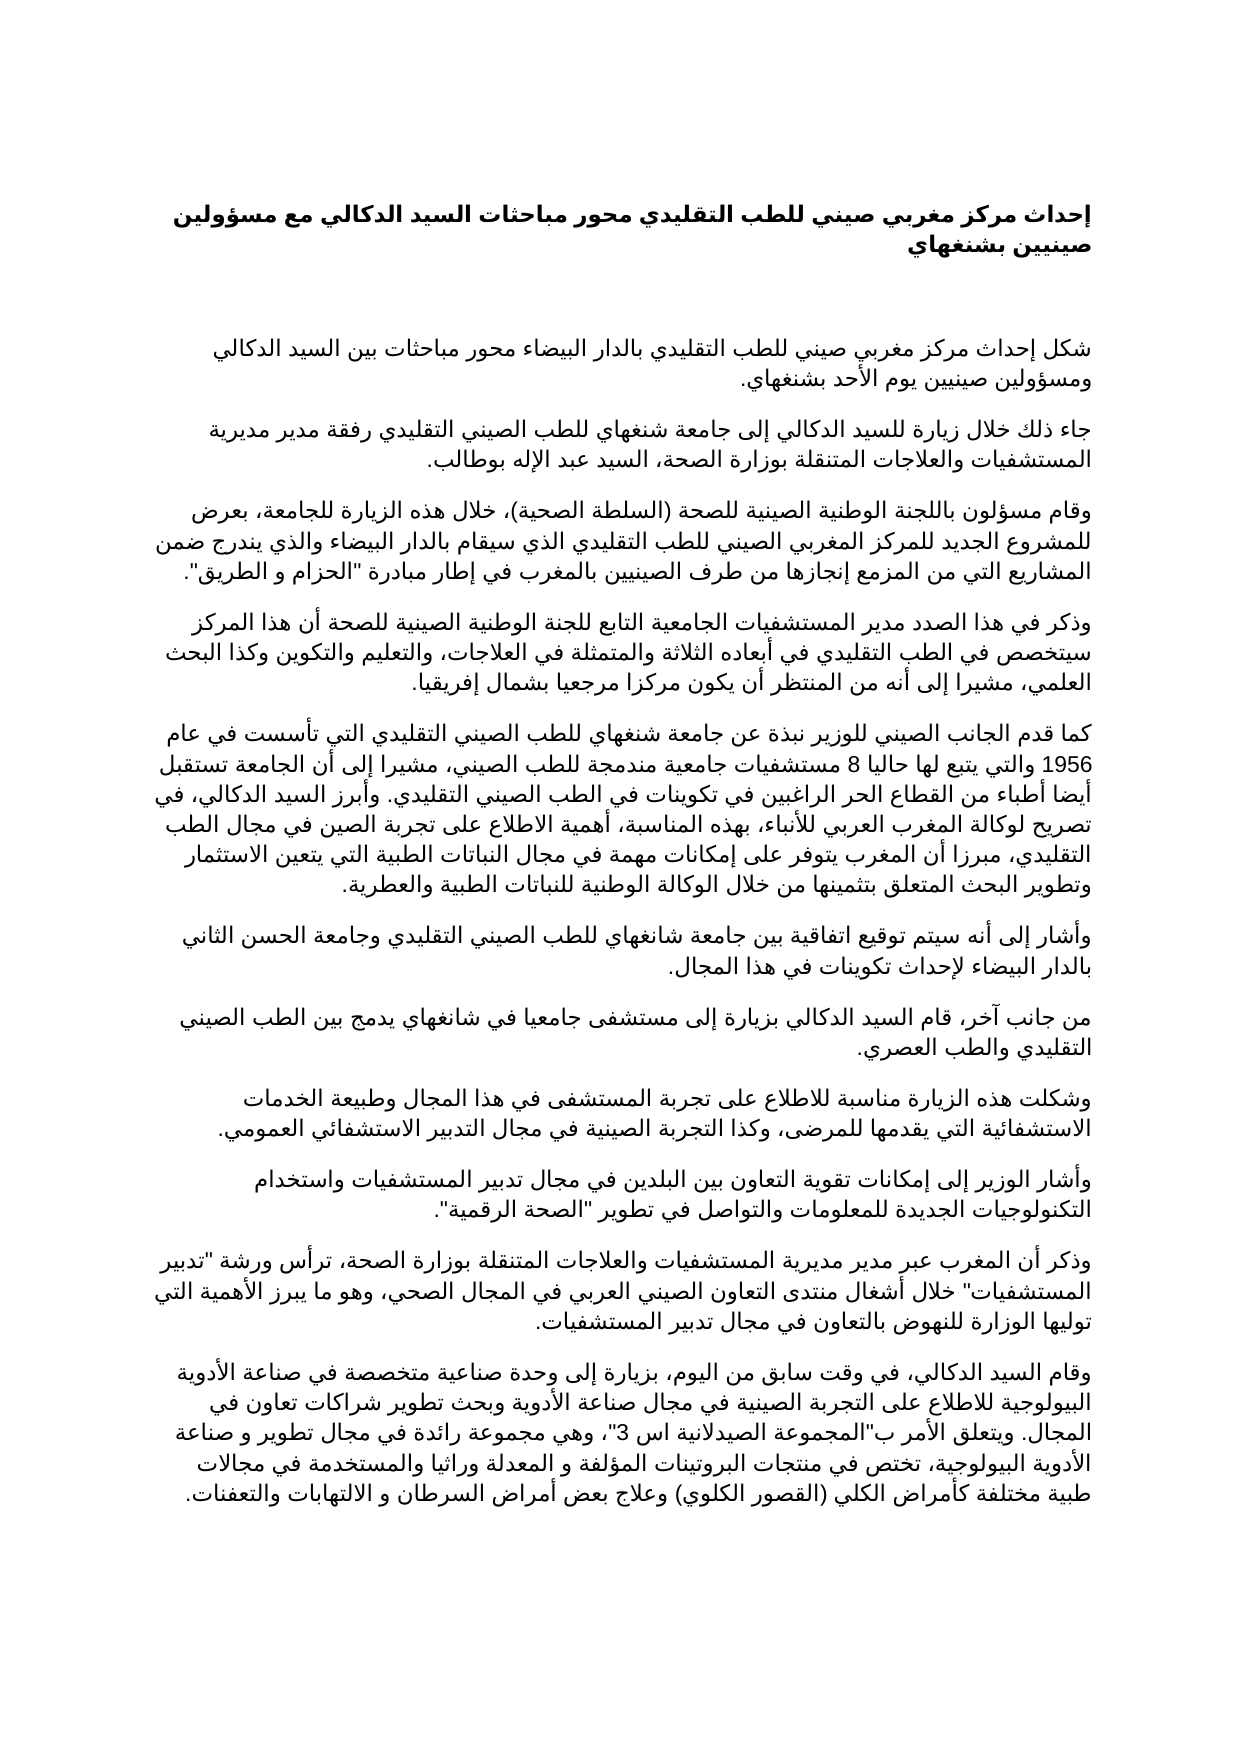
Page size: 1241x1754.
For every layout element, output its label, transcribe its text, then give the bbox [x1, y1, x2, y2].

text وذكر في هذا الصدد مدير المستشفيات الجامعية التابع للجنة الوطنية الصينية للصحة أن هذا المركز سيتخصص في الطب التقليدي في أبعاده الثلاثة والمتمثلة في العلاجات، والتعليم والتكوين وكذا البحث العلمي، مشيرا إلى أنه من المنتظر أن يكون مركزا مرجعيا بشمال إفريقيا. [148, 609, 1093, 696]
text إحداث مركز مغربي صيني للطب التقليدي محور مباحثات السيد الدكالي مع مسؤولين صينيين بشنغهاي [148, 201, 1093, 257]
text كما قدم الجانب الصيني للوزير نبذة عن جامعة شنغهاي للطب الصيني التقليدي التي تأسست في عام 1956 والتي يتبع لها حاليا 8 مستشفيات جامعية مندمجة للطب الصيني، مشيرا إلى أن الجامعة تستقبل أيضا أطباء من القطاع الحر الراغبين في تكوينات في الطب الصيني التقليدي. وأبرز السيد الدكالي، في تصريح لوكالة المغرب العربي للأنباء، بهذه المناسبة، أهمية الاطلاع على تجربة الصين في مجال الطب التقليدي، مبرزا أن المغرب يتوفر على إمكانات مهمة في مجال النباتات الطبية التي يتعين الاستثمار وتطوير البحث المتعلق بتثمينها من خلال الوكالة الوطنية للنباتات الطبية والعطرية. [148, 720, 1093, 898]
text وأشار الوزير إلى إمكانات تقوية التعاون بين البلدين في مجال تدبير المستشفيات واستخدام التكنولوجيات الجديدة للمعلومات والتواصل في تطوير "الصحة الرقمية". [148, 1166, 1093, 1223]
text وقام مسؤلون باللجنة الوطنية الصينية للصحة (السلطة الصحية)، خلال هذه الزيارة للجامعة، بعرض للمشروع الجديد للمركز المغربي الصيني للطب التقليدي الذي سيقام بالدار البيضاء والذي يندرج ضمن المشاريع التي من المزمع إنجازها من طرف الصينيين بالمغرب في إطار مبادرة "الحزام و الطريق". [148, 497, 1093, 584]
text وشكلت هذه الزيارة مناسبة للاطلاع على تجربة المستشفى في هذا المجال وطبيعة الخدمات الاستشفائية التي يقدمها للمرضى، وكذا التجربة الصينية في مجال التدبير الاستشفائي العمومي. [148, 1085, 1093, 1141]
text وأشار إلى أنه سيتم توقيع اتفاقية بين جامعة شانغهاي للطب الصيني التقليدي وجامعة الحسن الثاني بالدار البيضاء لإحداث تكوينات في هذا المجال. [148, 922, 1093, 979]
text جاء ذلك خلال زيارة للسيد الدكالي إلى جامعة شنغهاي للطب الصيني التقليدي رفقة مدير مديرية المستشفيات والعلاجات المتنقلة بوزارة الصحة، السيد عبد الإله بوطالب. [148, 416, 1093, 473]
text من جانب آخر، قام السيد الدكالي بزيارة إلى مستشفى جامعيا في شانغهاي يدمج بين الطب الصيني التقليدي والطب العصري. [148, 1004, 1093, 1060]
text شكل إحداث مركز مغربي صيني للطب التقليدي بالدار البيضاء محور مباحثات بين السيد الدكالي ومسؤولين صينيين يوم الأحد بشنغهاي. [148, 335, 1093, 391]
text وذكر أن المغرب عبر مدير مديرية المستشفيات والعلاجات المتنقلة بوزارة الصحة، ترأس ورشة "تدبير المستشفيات" خلال أشغال منتدى التعاون الصيني العربي في المجال الصحي، وهو ما يبرز الأهمية التي توليها الوزارة للنهوض بالتعاون في مجال تدبير المستشفيات. [148, 1247, 1093, 1334]
text وقام السيد الدكالي، في وقت سابق من اليوم، بزيارة إلى وحدة صناعية متخصصة في صناعة الأدوية البيولوجية للاطلاع على التجربة الصينية في مجال صناعة الأدوية وبحث تطوير شراكات تعاون في المجال. ويتعلق الأمر ب"المجموعة الصيدلانية اس 3"، وهي مجموعة رائدة في مجال تطوير و صناعة الأدوية البيولوجية، تختص في منتجات البروتينات المؤلفة و المعدلة وراثيا والمستخدمة في مجالات طبية مختلفة كأمراض الكلي (القصور الكلوي) وعلاج بعض أمراض السرطان و الالتهابات والتعفنات. [148, 1359, 1093, 1506]
